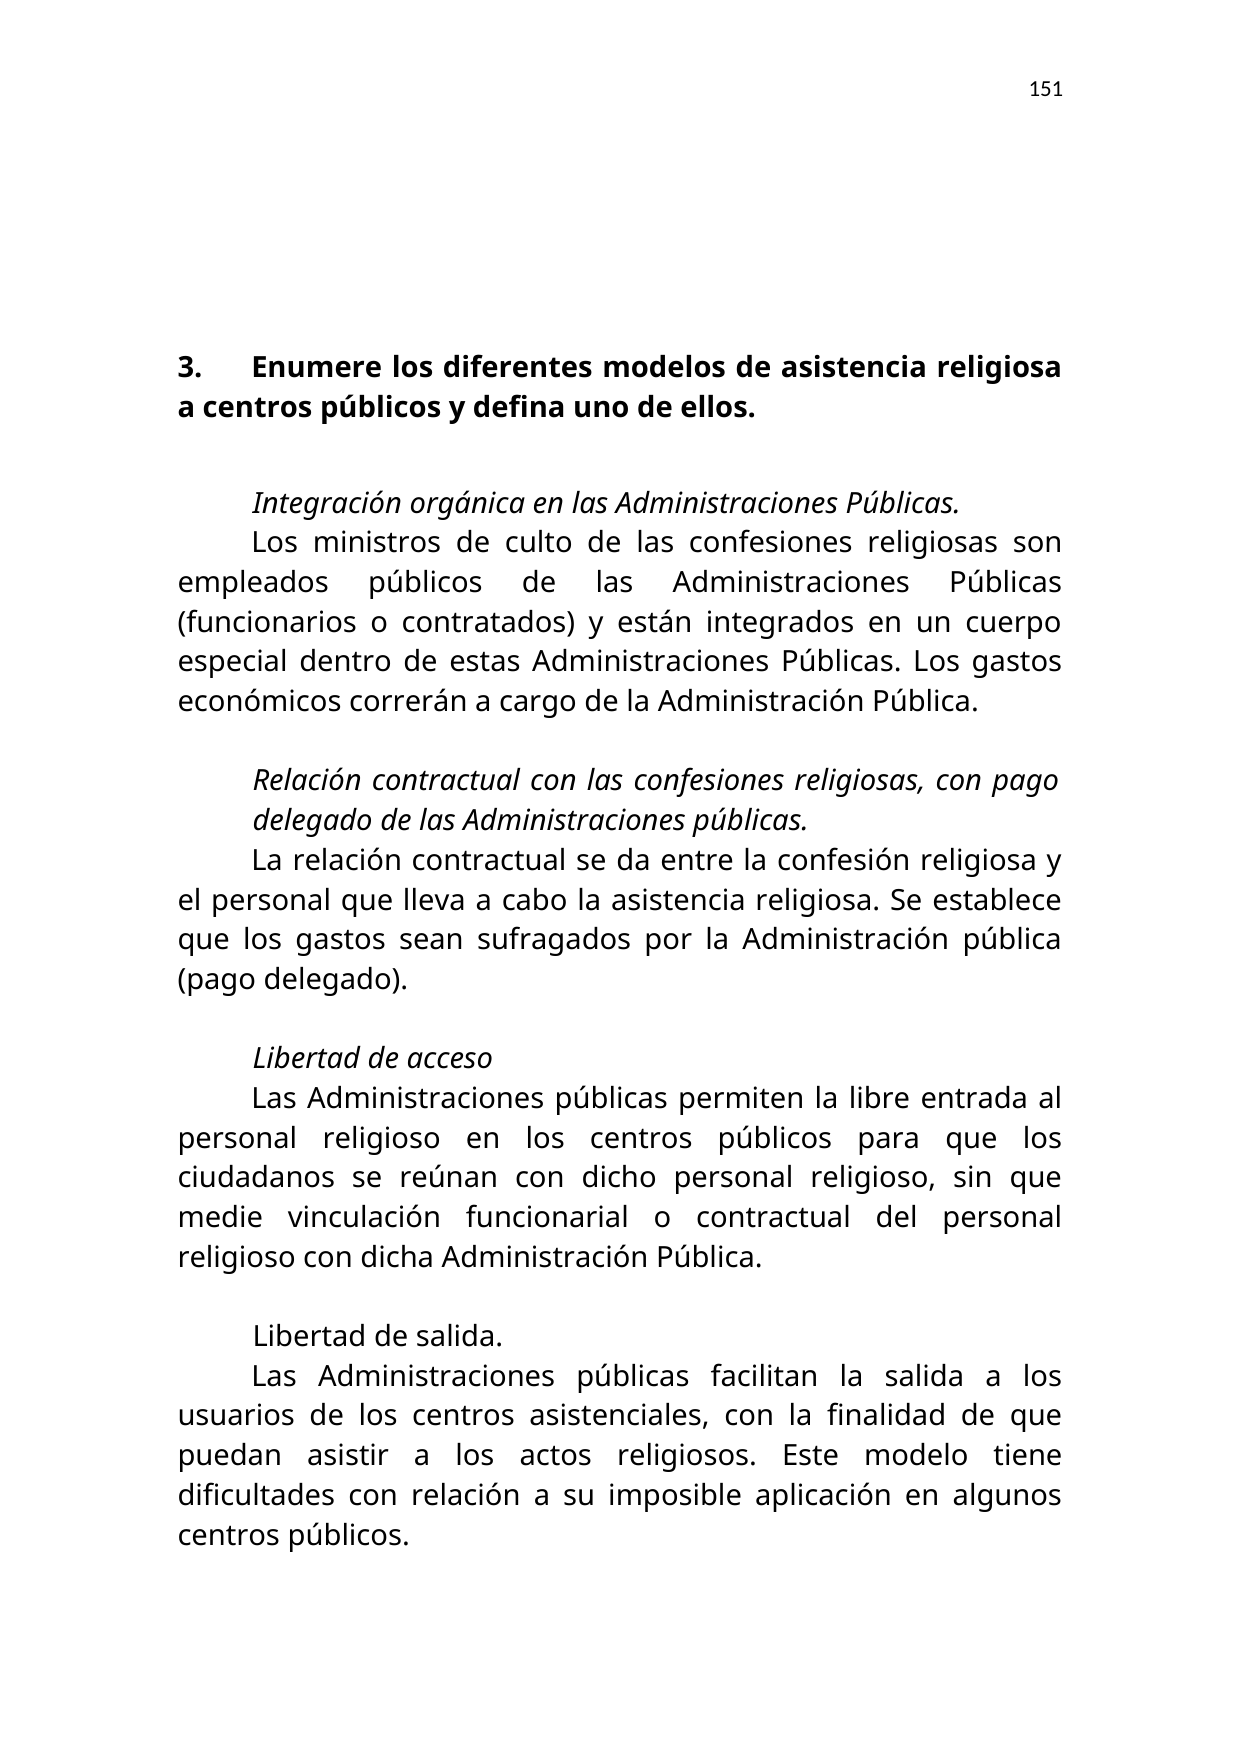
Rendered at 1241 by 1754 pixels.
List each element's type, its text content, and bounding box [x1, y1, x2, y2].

text Libertad de salida. [252, 1315, 1063, 1355]
text Libertad de acceso [252, 1037, 1063, 1077]
text Los ministros de culto de las confesiones religiosas son empleados públicos de las Administraciones Públicas (funcionarios o contratados) y están integrados en un cuerpo especial dentro de estas Administraciones Públicas. Los gastos económicos correrán a cargo de la Administración Pública. [177, 522, 1063, 720]
text Las Administraciones públicas facilitan la salida a los usuarios de los centros asistenciales, con la finalidad de que puedan asistir a los actos religiosos. Este modelo tiene dificultades con relación a su imposible aplicación en algunos centros públicos. [177, 1355, 1063, 1553]
text Relación contractual con las confesiones religiosas, con pago delegado de las Administraciones públicas. [252, 760, 1063, 839]
text Las Administraciones públicas permiten la libre entrada al personal religioso en los centros públicos para que los ciudadanos se reúnan con dicho personal religioso, sin que medie vinculación funcionarial o contractual del personal religioso con dicha Administración Pública. [177, 1077, 1063, 1276]
text La relación contractual se da entre la confesión religiosa y el personal que lleva a cabo la asistencia religiosa. Se establece que los gastos sean sufragados por la Administración pública (pago delegado). [177, 839, 1063, 998]
text Integración orgánica en las Administraciones Públicas. [252, 482, 1063, 522]
list Enumere los diferentes modelos de asistencia religiosa a centros públicos y defina uno de ellos. [177, 346, 1063, 426]
